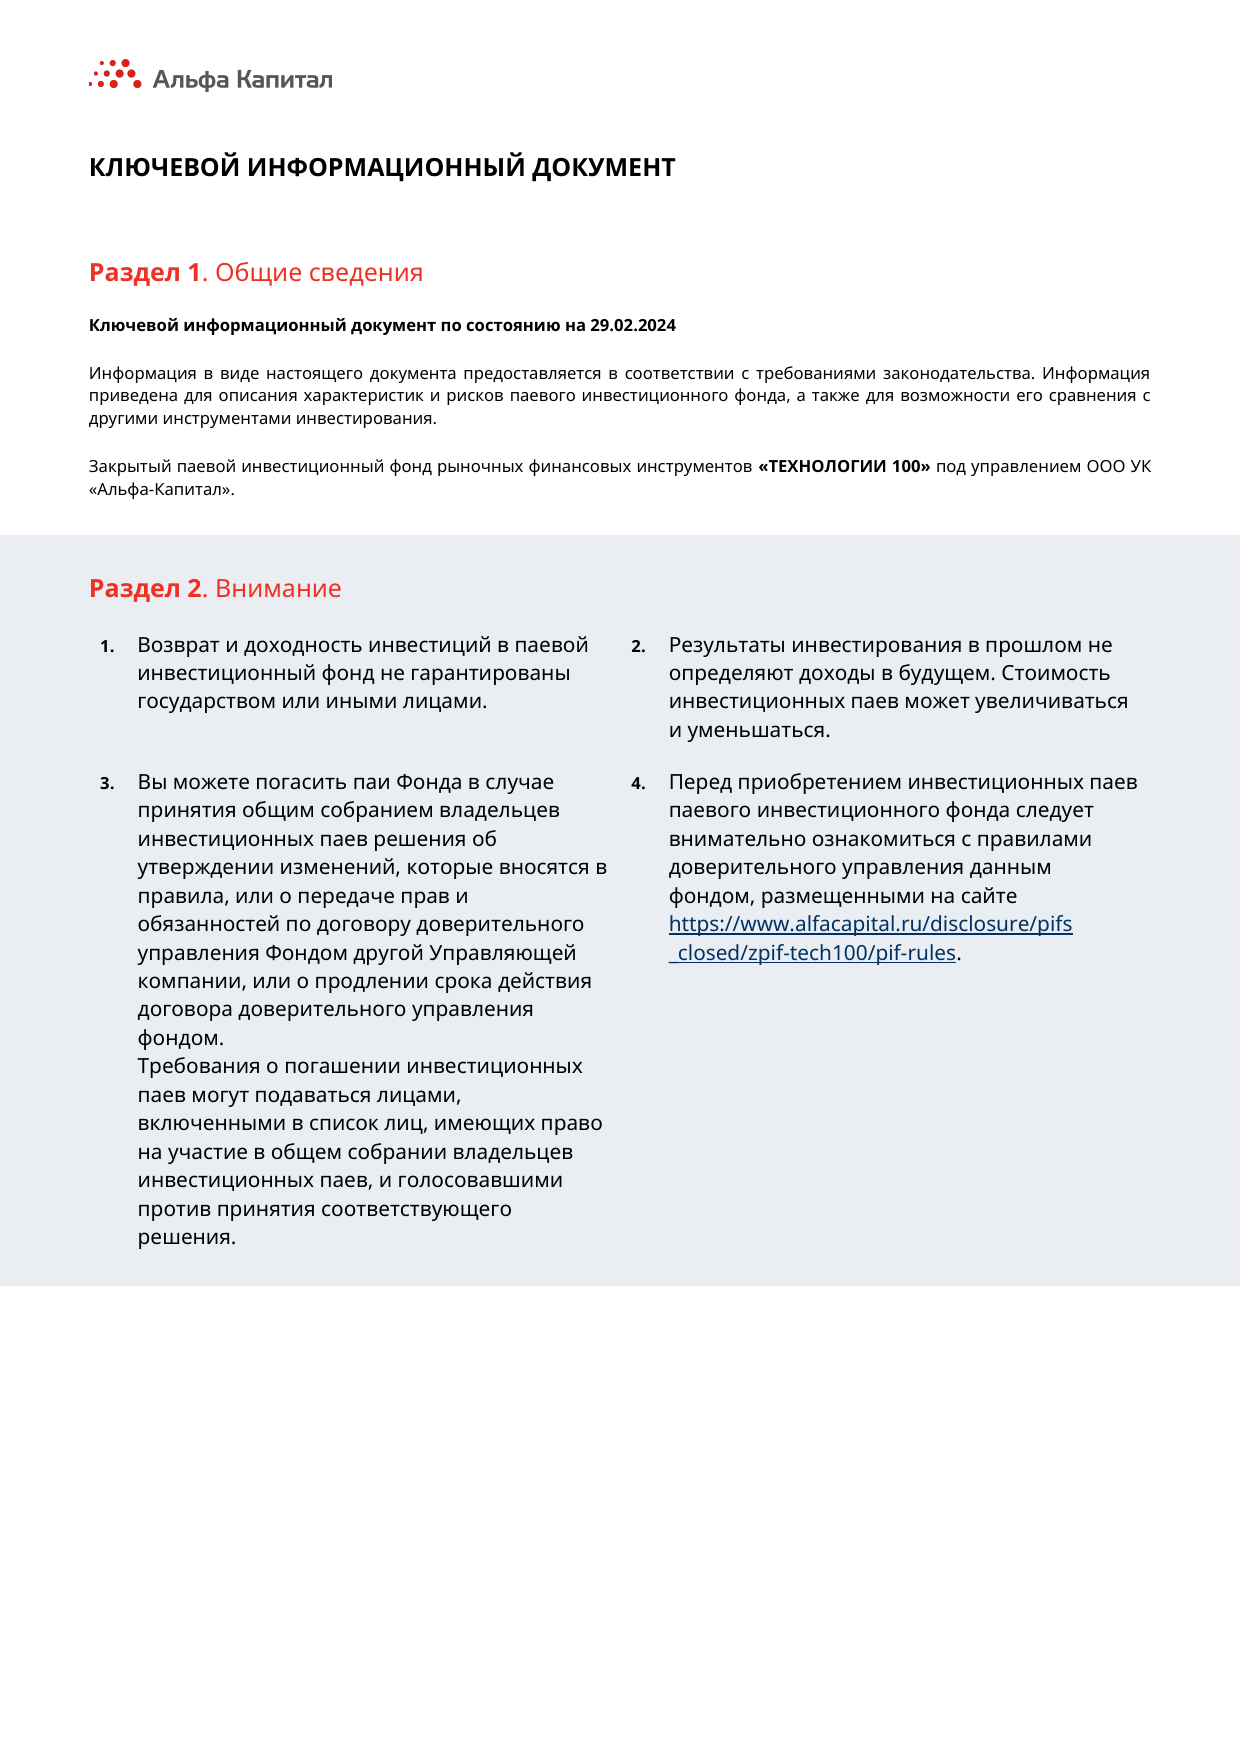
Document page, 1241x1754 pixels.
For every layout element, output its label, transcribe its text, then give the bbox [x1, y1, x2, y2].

table_cell Раздел 1. Общие сведения Ключевой информационный документ по состоянию на 29.02.2024 Информация в виде настоящего документа предоставляется в соответствии с требованиями законодательства. Информация приведена для описания характеристик и рисков паевого инвестиционного фонда, а также для возможности его сравнения с другими инструментами инвестирования. Закрытый паевой инвестиционный фонд рыночных финансовых инструментов «ТЕХНОЛОГИИ 100» под управлением ООО УК «Альфа-Капитал». [0, 219, 1240, 535]
table_header КЛЮЧЕВОЙ ИНФОРМАЦИОННЫЙ ДОКУМЕНТ [0, 114, 1240, 219]
picture [88, 59, 332, 92]
table_cell Раздел 2. Внимание [0, 535, 1240, 1286]
